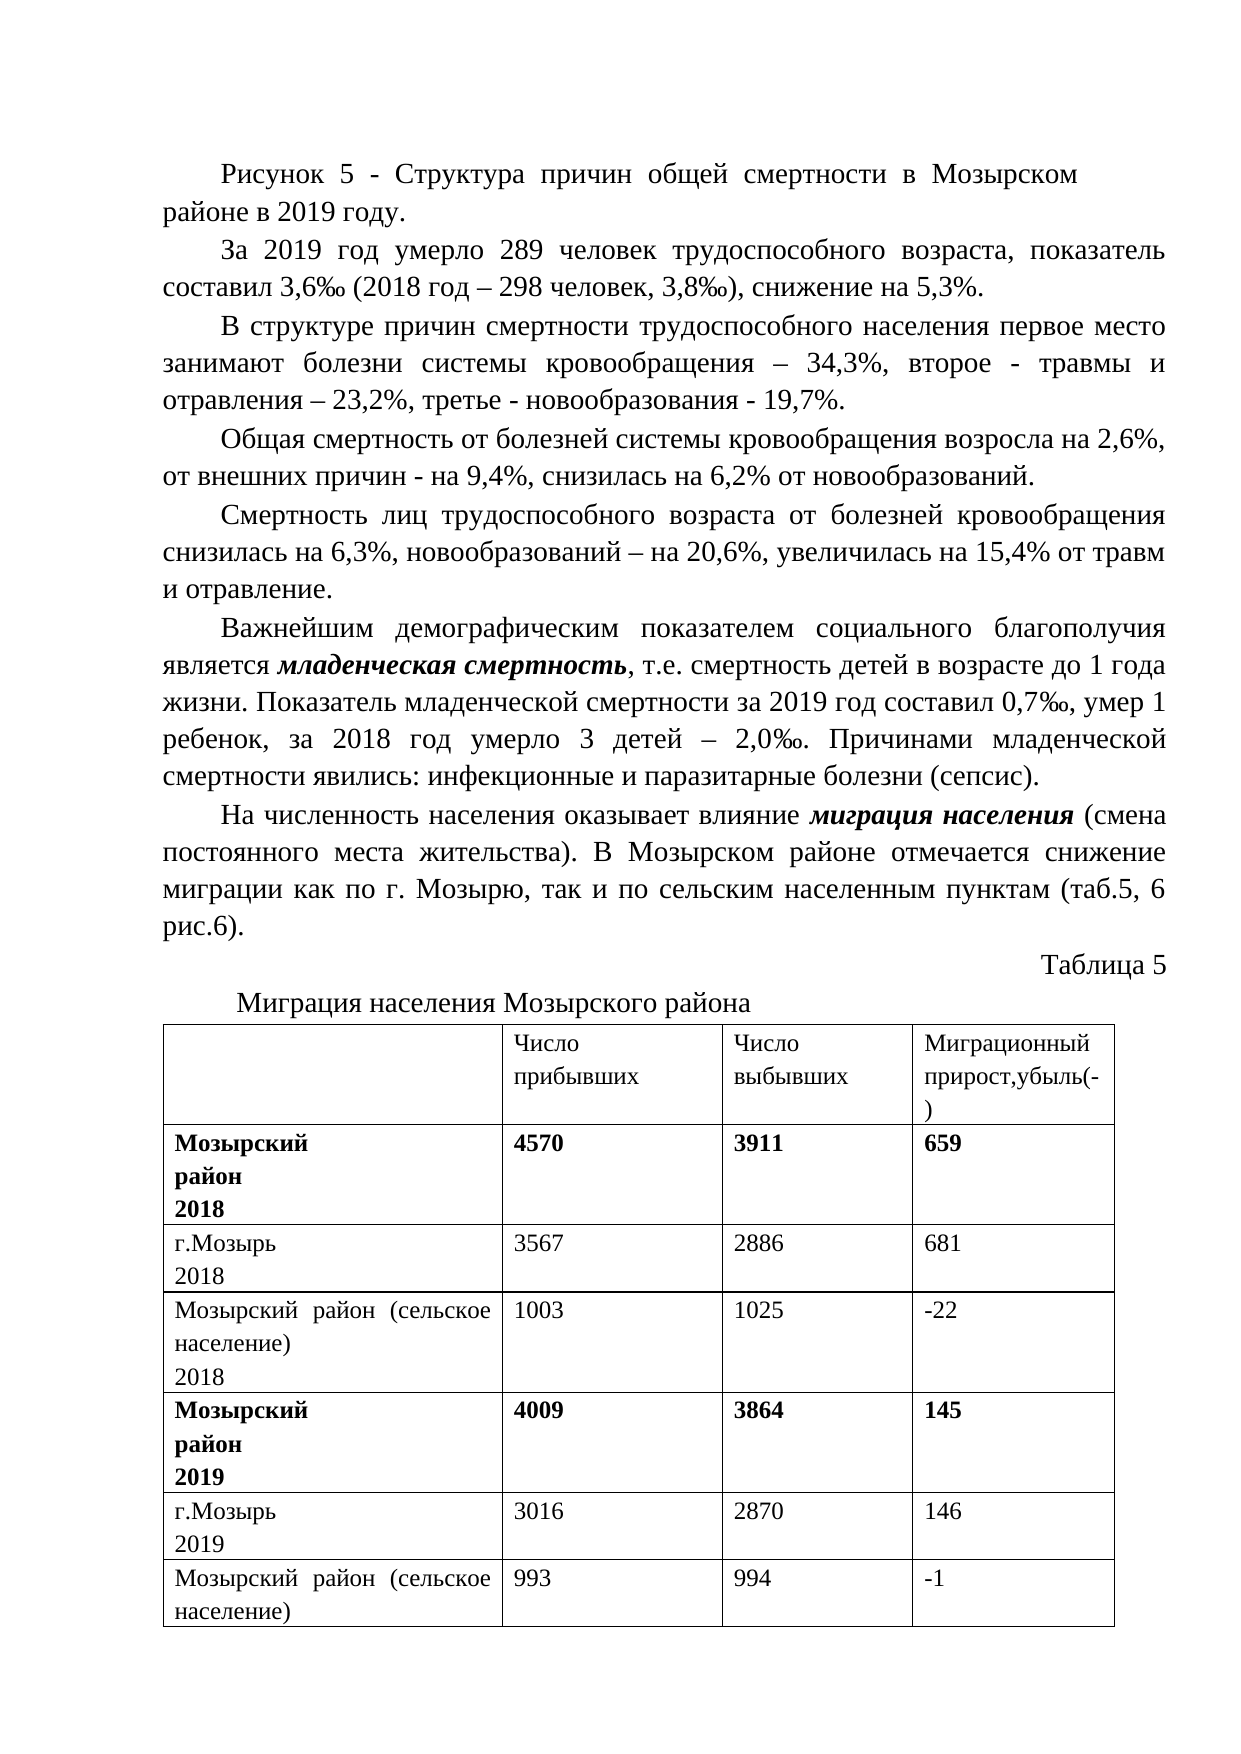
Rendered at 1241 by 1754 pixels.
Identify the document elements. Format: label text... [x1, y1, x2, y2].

text За 2019 год умерло 289 человек трудоспособного возраста, показатель составил 3,6‰ (2018 год – 298 человек, 3,8‰), снижение на 5,3%. [162, 232, 1167, 303]
text На численность населения оказывает влияние миграция населения (смена постоянного места жительства). В Мозырском районе отмечается снижение миграции как по г. Мозырю, так и по сельским населенным пунктам (таб.5, 6 рис.6). [162, 797, 1167, 942]
table_cell -1 [913, 1560, 1114, 1626]
table_header Число прибывших [503, 1025, 722, 1124]
text Миграция населения Мозырского района [162, 986, 1167, 1019]
text Таблица 5 [162, 947, 1167, 981]
table_cell Мозырский район (сельское население) 2018 [164, 1293, 502, 1392]
table_cell 146 [913, 1493, 1114, 1559]
table_cell 4570 [503, 1125, 722, 1224]
table_cell 1025 [723, 1293, 912, 1392]
table_header Миграционный прирост,убыль(-) [913, 1025, 1114, 1124]
table_cell 681 [913, 1225, 1114, 1291]
table_cell 3016 [503, 1493, 722, 1559]
table_cell 994 [723, 1560, 912, 1626]
table_cell 1003 [503, 1293, 722, 1392]
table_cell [164, 1560, 502, 1626]
text Важнейшим демографическим показателем социального благополучия является младенческая смертность, т.е. смертность детей в возрасте до 1 года жизни. Показатель младенческой смертности за 2019 год составил 0,7‰, умер 1 ребенок, за 2018 год умерло 3 детей – 2,0‰. Причинами младенческой смертности явились: инфекционные и паразитарные болезни (сепсис). [162, 610, 1167, 792]
table_header [164, 1025, 502, 1124]
table_cell 659 [913, 1125, 1114, 1224]
table_cell Мозырский район 2018 [164, 1125, 502, 1224]
table_cell -22 [913, 1293, 1114, 1392]
table_cell 993 [503, 1560, 722, 1626]
table_cell 4009 [503, 1393, 722, 1492]
text Смертность лиц трудоспособного возраста от болезней кровообращения снизилась на 6,3%, новообразований – на 20,6%, увеличилась на 15,4% от травм и отравление. [162, 497, 1167, 605]
table_cell 3864 [723, 1393, 912, 1492]
table_header Число выбывших [723, 1025, 912, 1124]
table_cell 3911 [723, 1125, 912, 1224]
table_cell 3567 [503, 1225, 722, 1291]
table_cell 2870 [723, 1493, 912, 1559]
text Рисунок 5 - Структура причин общей смертности в Мозырском районе в 2019 году. [162, 157, 1078, 227]
table_cell г.Мозырь 2018 [164, 1225, 502, 1291]
text В структуре причин смертности трудоспособного населения первое место занимают болезни системы кровообращения – 34,3%, второе - травмы и отравления – 23,2%, третье - новообразования - 19,7%. [162, 308, 1167, 416]
table_cell 2886 [723, 1225, 912, 1291]
table_cell Мозырский район 2019 [164, 1393, 502, 1492]
table_cell г.Мозырь 2019 [164, 1493, 502, 1559]
text Общая смертность от болезней системы кровообращения возросла на 2,6%, от внешних причин - на 9,4%, снизилась на 6,2% от новообразований. [162, 421, 1167, 492]
table_cell 145 [913, 1393, 1114, 1492]
